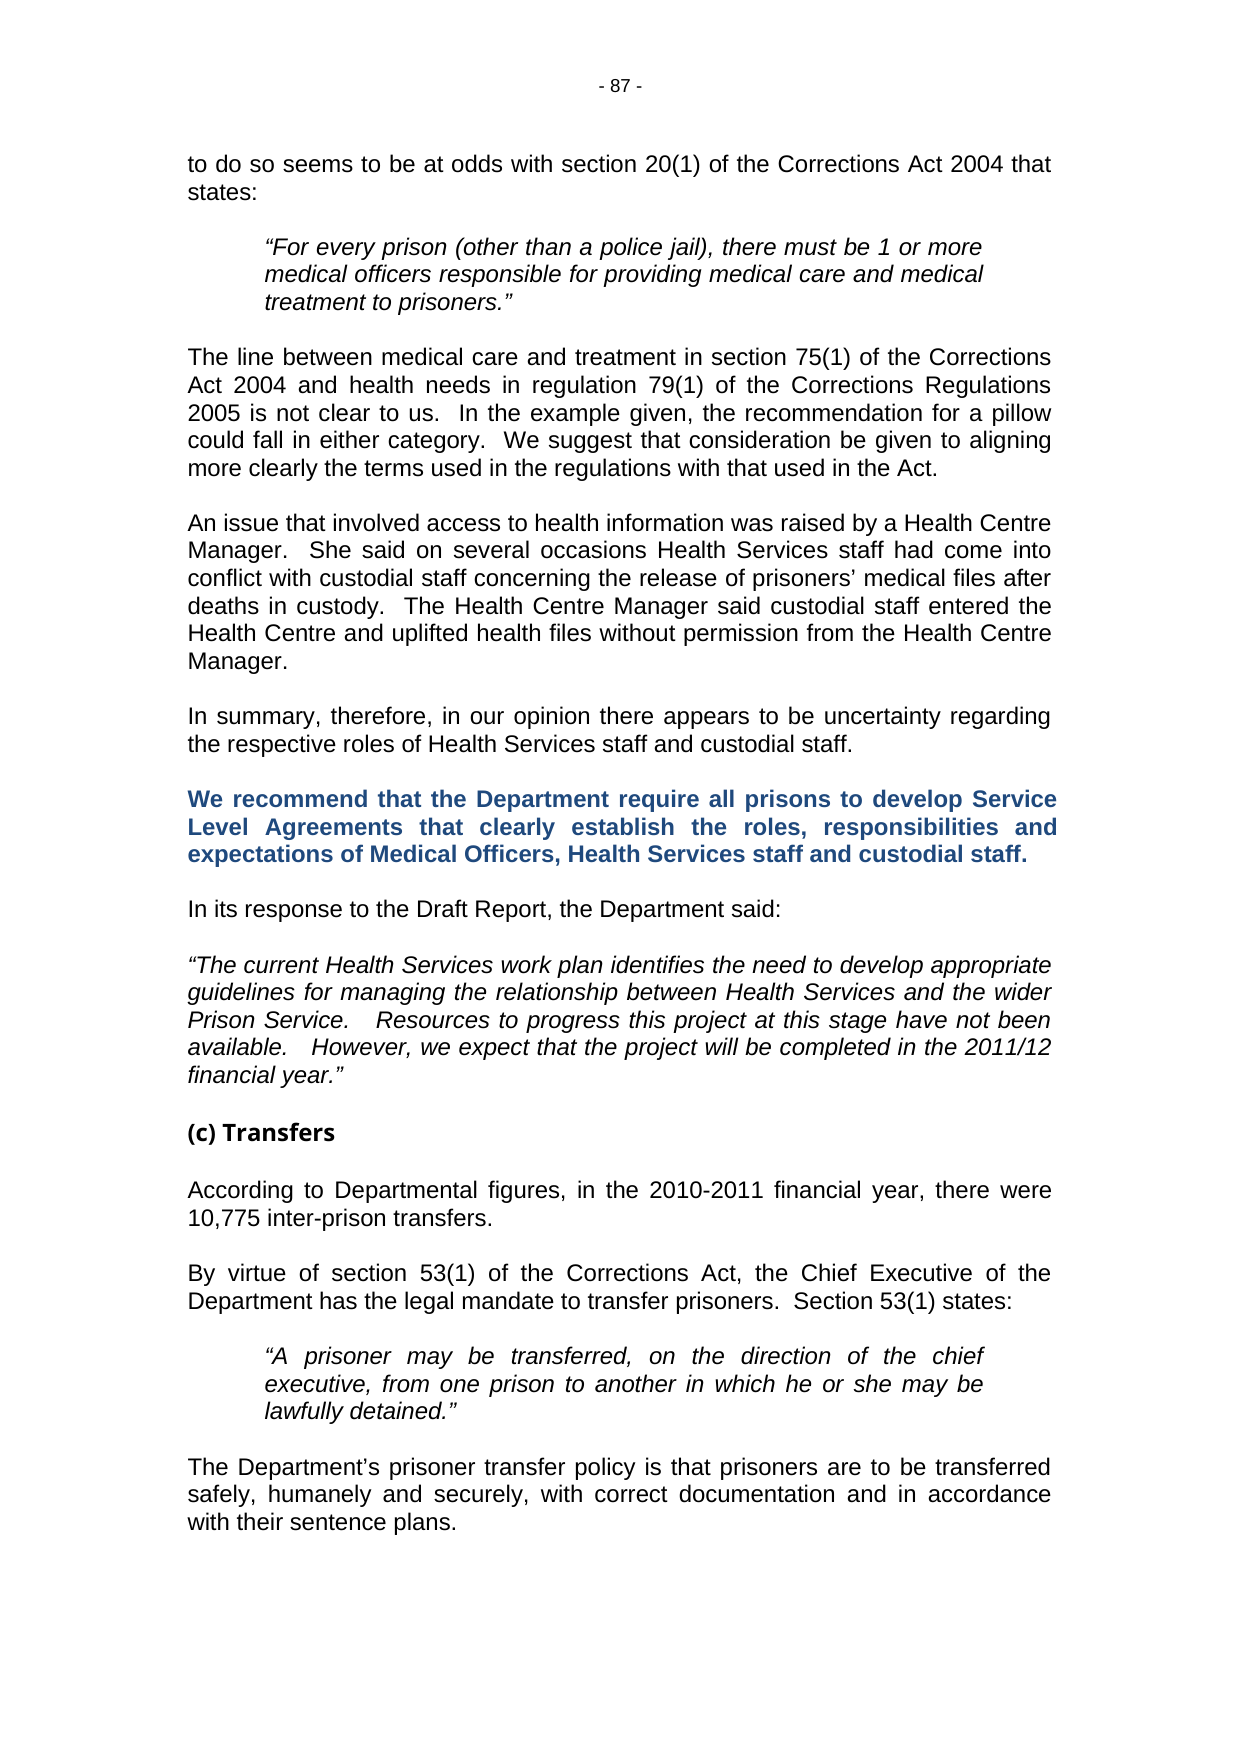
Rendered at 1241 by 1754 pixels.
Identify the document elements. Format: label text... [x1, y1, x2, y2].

text An issue that involved access to health information was raised by a Health Centre Manager. She said on several occasions Health Services staff had come into conflict with custodial staff concerning the release of prisoners’ medical files after deaths in custody. The Health Centre Manager said custodial staff entered the Health Centre and uplifted health files without permission from the Health Centre Manager. [187, 509, 1053, 674]
text The Department’s prisoner transfer policy is that prisoners are to be transferred safely, humanely and securely, with correct documentation and in accordance with their sentence plans. [187, 1452, 1053, 1535]
text We recommend that the Department require all prisons to develop Service Level Agreements that clearly establish the roles, responsibilities and expectations of Medical Officers, Health Services staff and custodial staff. [187, 785, 1058, 868]
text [187, 150, 1053, 205]
text By virtue of section 53(1) of the Corrections Act, the Chief Executive of the Department has the legal mandate to transfer prisoners. Section 53(1) states: [187, 1259, 1053, 1314]
text According to Departmental figures, in the 2010-2011 financial year, there were 10,775 inter-prison transfers. [187, 1176, 1053, 1232]
subtitle (c) Transfers [187, 1116, 1053, 1149]
text “For every prison (other than a police jail), there must be 1 or more medical officers responsible for providing medical care and medical treatment to prisoners.” [264, 233, 984, 316]
text The line between medical care and treatment in section 75(1) of the Corrections Act 2004 and health needs in regulation 79(1) of the Corrections Regulations 2005 is not clear to us. In the example given, the recommendation for a pillow could fall in either category. We suggest that consideration be given to aligning more clearly the terms used in the regulations with that used in the Act. [187, 343, 1053, 481]
text In its response to the Draft Report, the Department said: [187, 895, 1053, 923]
text “A prisoner may be transferred, on the direction of the chief executive, from one prison to another in which he or she may be lawfully detained.” [264, 1342, 984, 1425]
text In summary, therefore, in our opinion there appears to be uncertainty regarding the respective roles of Health Services staff and custodial staff. [187, 702, 1053, 757]
text “The current Health Services work plan identifies the need to develop appropriate guidelines for managing the relationship between Health Services and the wider Prison Service. Resources to progress this project at this stage have not been available. However, we expect that the project will be completed in the 2011/12 financial year.” [187, 951, 1053, 1088]
